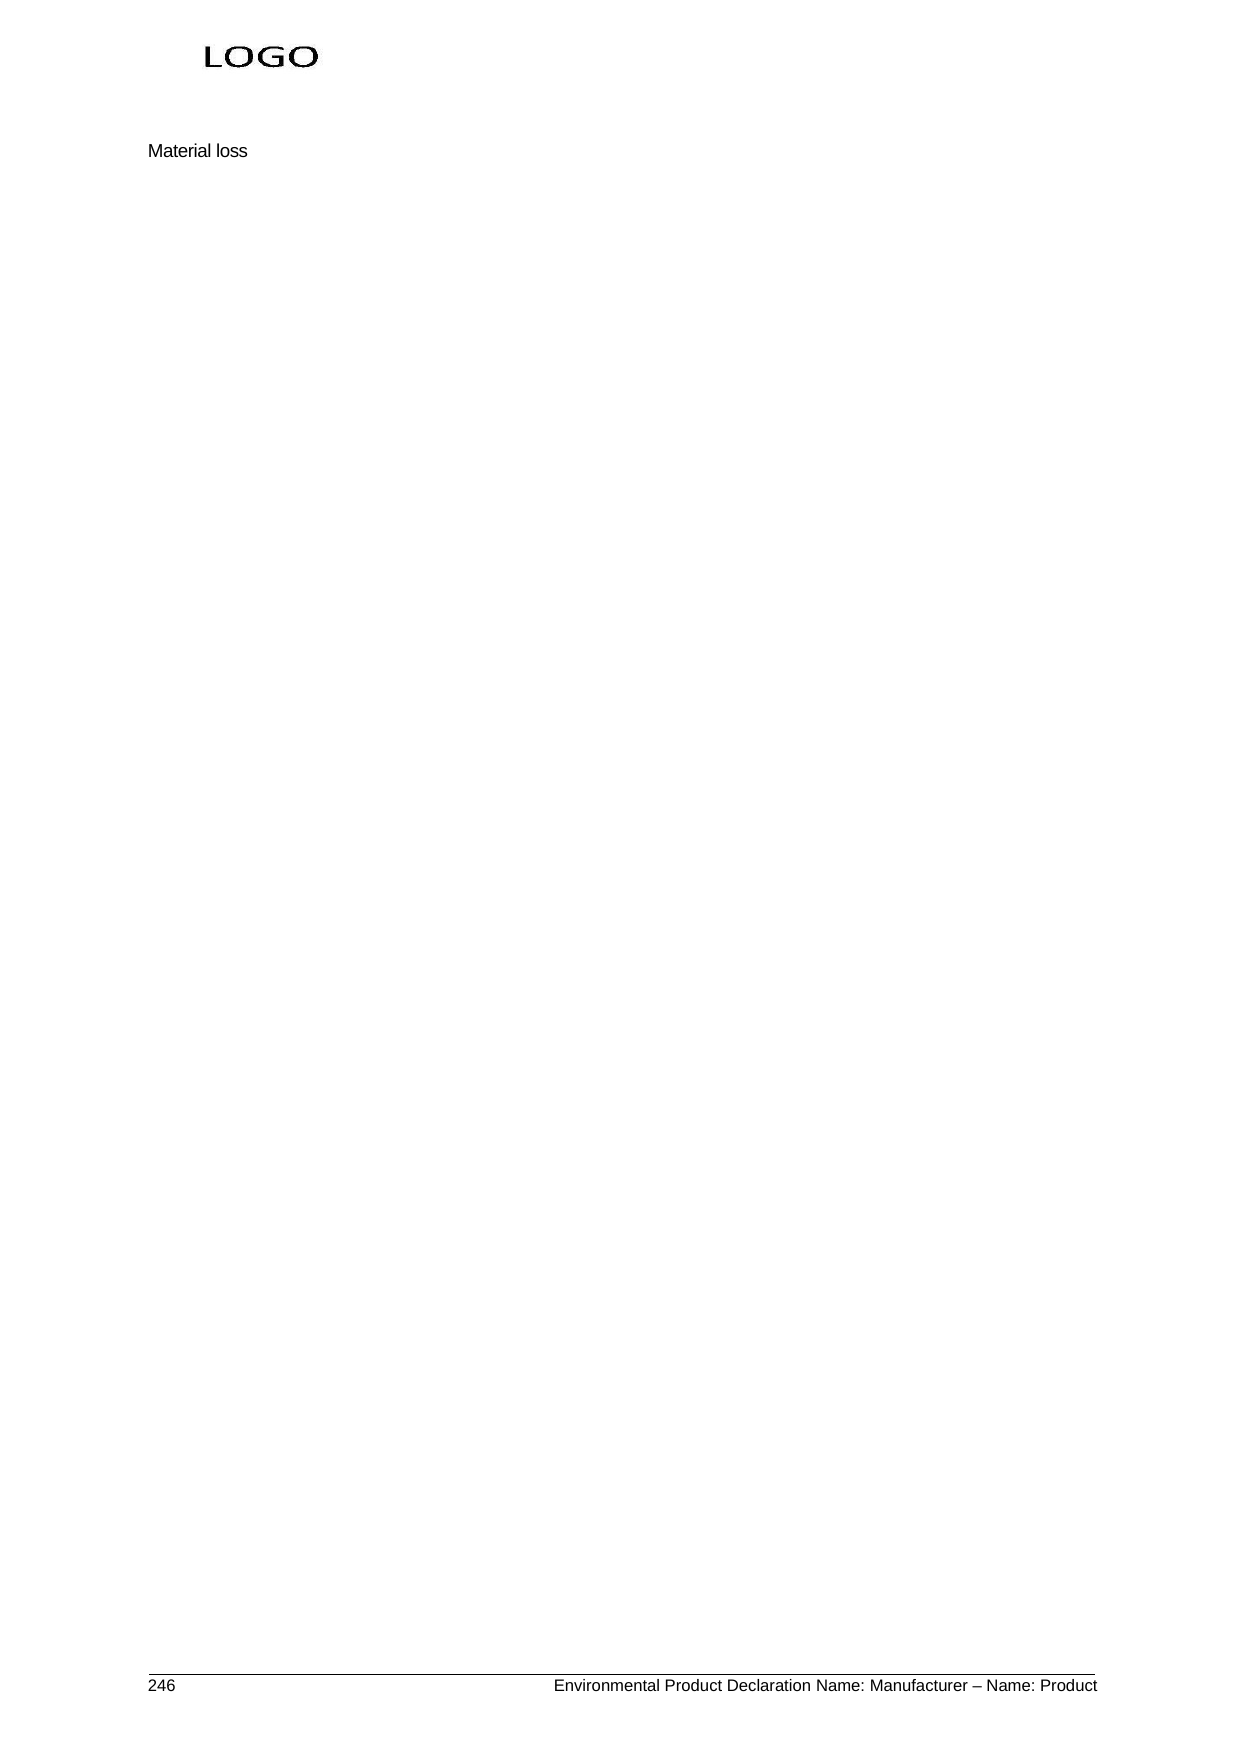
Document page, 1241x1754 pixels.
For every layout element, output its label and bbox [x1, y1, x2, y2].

picture [148, 13, 623, 102]
